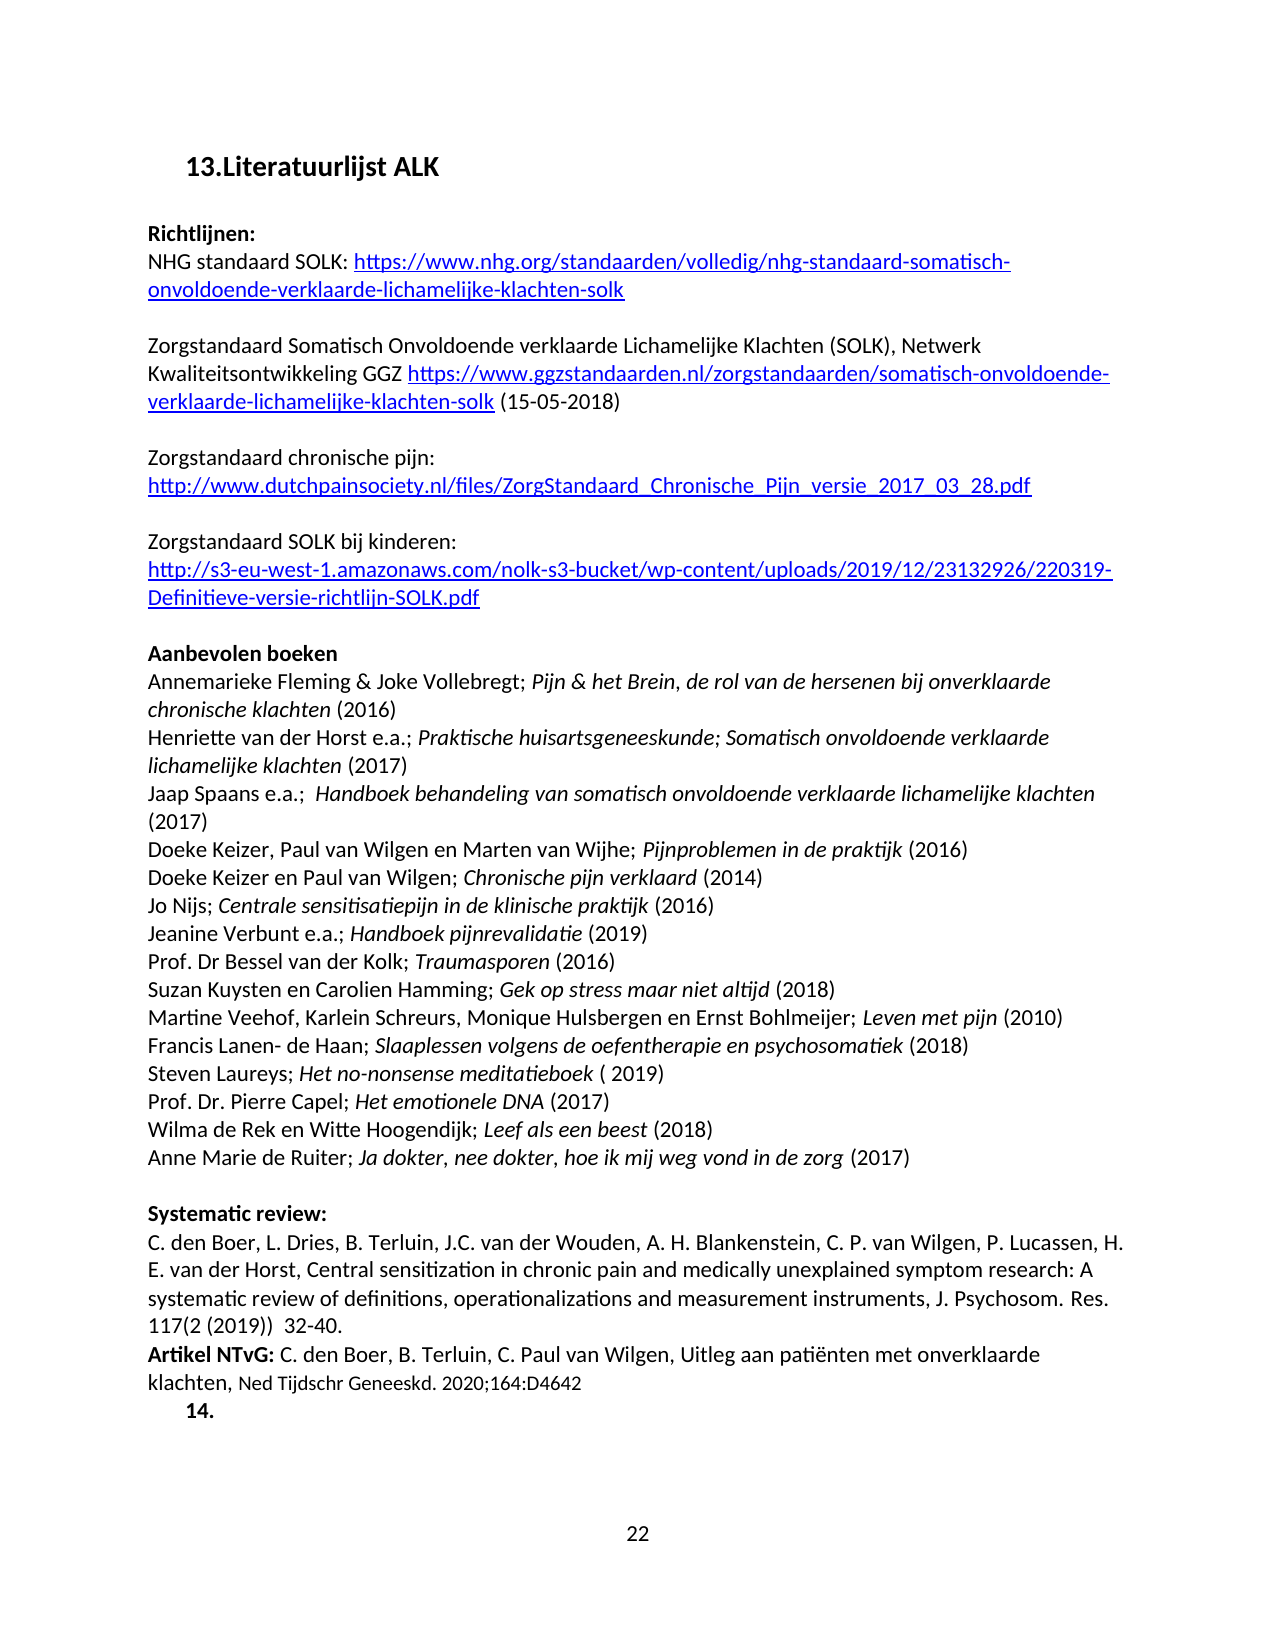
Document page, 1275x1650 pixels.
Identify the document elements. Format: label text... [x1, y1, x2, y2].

text Francis Lanen- de Haan; Slaaplessen volgens de oefentherapie en psychosomatiek (2018) [148, 1031, 1127, 1059]
text Doeke Keizer, Paul van Wilgen en Marten van Wijhe; Pijnproblemen in de praktijk (2016) [148, 835, 1127, 863]
text Martine Veehof, Karlein Schreurs, Monique Hulsbergen en Ernst Bohlmeijer; Leven met pijn (2010) [148, 1003, 1127, 1031]
text Zorgstandaard SOLK bij kinderen: [148, 527, 1127, 555]
text Anne Marie de Ruiter; Ja dokter, nee dokter, hoe ik mij weg vond in de zorg (2017) [148, 1143, 1127, 1172]
text Prof. Dr Bessel van der Kolk; Traumasporen (2016) [148, 947, 1127, 975]
text Annemarieke Fleming & Joke Vollebregt; Pijn & het Brein, de rol van de hersenen bij onverklaarde chronische klachten (2016) [148, 667, 1127, 723]
text NHG standaard SOLK: https://www.nhg.org/standaarden/volledig/nhg-standaard-somatisch-onvoldoende-verklaarde-lichamelijke-klachten-solk [148, 247, 1127, 303]
text Prof. Dr. Pierre Capel; Het emotionele DNA (2017) [148, 1087, 1127, 1116]
text http://s3-eu-west-1.amazonaws.com/nolk-s3-bucket/wp-content/uploads/2019/12/23132926/220319-Definitieve-versie-richtlijn-SOLK.pdf [148, 555, 1127, 611]
text Doeke Keizer en Paul van Wilgen; Chronische pijn verklaard (2014) [148, 863, 1127, 891]
text C. den Boer, L. Dries, B. Terluin, J.C. van der Wouden, A. H. Blankenstein, C. P. van Wilgen, P. Lucassen, H. E. van der Horst, Central sensitization in chronic pain and medically unexplained symptom research: A systematic review of definitions, operationalizations and measurement instruments, J. Psychosom. Res. 117(2 (2019)) 32-40. [148, 1228, 1127, 1340]
text Wilma de Rek en Witte Hoogendijk; Leef als een beest (2018) [148, 1116, 1127, 1143]
text Artikel NTvG: C. den Boer, B. Terluin, C. Paul van Wilgen, Uitleg aan patiënten met onverklaarde klachten, Ned Tijdschr Geneeskd. 2020;164:D4642 [148, 1340, 1127, 1396]
text Zorgstandaard chronische pijn: http://www.dutchpainsociety.nl/files/ZorgStandaard_Chronische_Pijn_versie_2017_03_28.pdf [148, 443, 1127, 499]
text Jo Nijs; Centrale sensitisatiepijn in de klinische praktijk (2016) [148, 891, 1127, 919]
text Zorgstandaard Somatisch Onvoldoende verklaarde Lichamelijke Klachten (SOLK), Netwerk Kwaliteitsontwikkeling GGZ https://www.ggzstandaarden.nl/zorgstandaarden/somatisch-onvoldoende-verklaarde-lichamelijke-klachten-solk (15-05-2018) [148, 331, 1127, 415]
text Jaap Spaans e.a.; Handboek behandeling van somatisch onvoldoende verklaarde lichamelijke klachten (2017) [148, 779, 1127, 835]
text Systematic review: [148, 1199, 1127, 1228]
list Literatuurlijst ALK [185, 148, 1127, 183]
text Richtlijnen: [148, 219, 1127, 247]
text Jeanine Verbunt e.a.; Handboek pijnrevalidatie (2019) [148, 919, 1127, 947]
text Suzan Kuysten en Carolien Hamming; Gek op stress maar niet altijd (2018) [148, 975, 1127, 1003]
text Steven Laureys; Het no-nonsense meditatieboek ( 2019) [148, 1059, 1127, 1087]
text Aanbevolen boeken [148, 639, 1127, 667]
text Henriette van der Horst e.a.; Praktische huisartsgeneeskunde; Somatisch onvoldoende verklaarde lichamelijke klachten (2017) [148, 723, 1127, 779]
